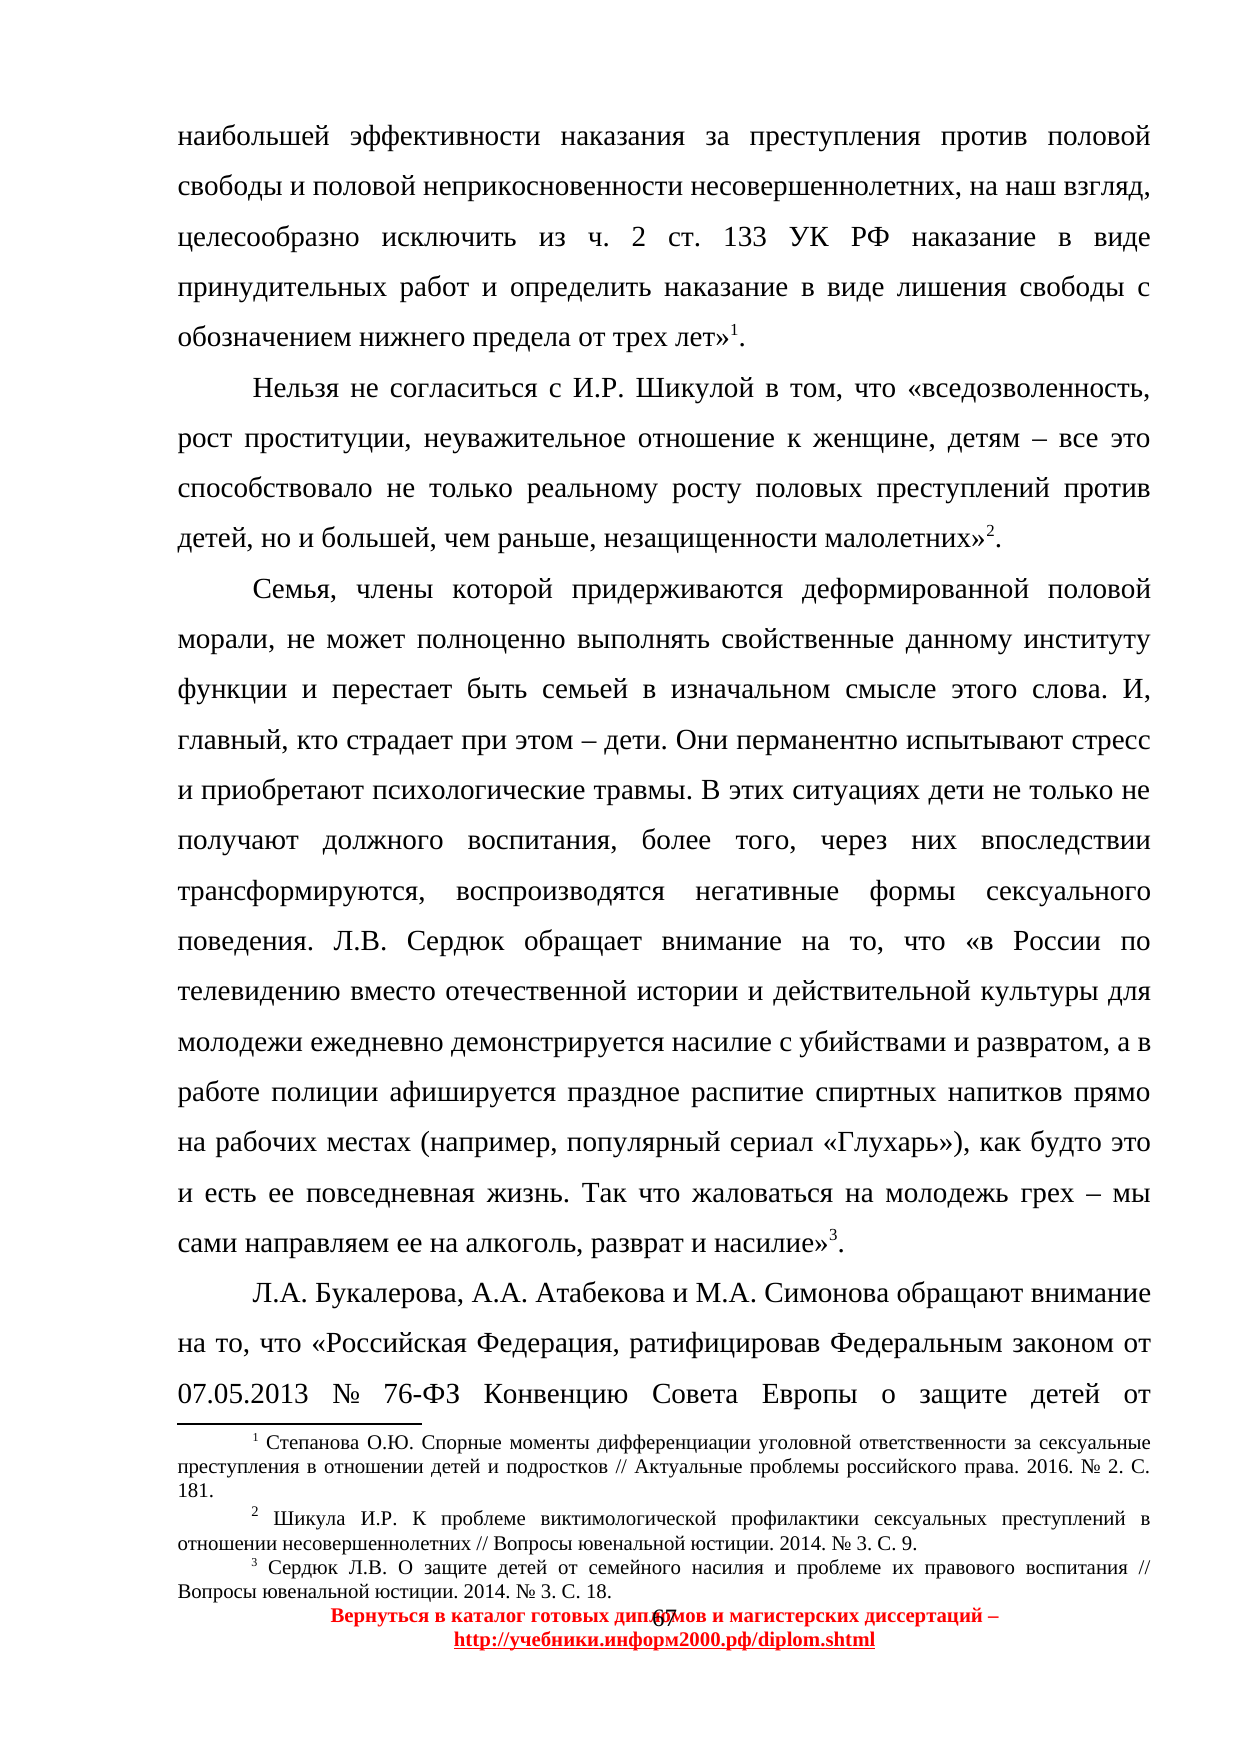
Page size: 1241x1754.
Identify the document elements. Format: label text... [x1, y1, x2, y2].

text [177, 1275, 1152, 1409]
text Семья, члены которой придерживаются деформированной половой морали, не может полноценно выполнять свойственные данному институту функции и перестает быть семьей в изначальном смысле этого слова. И, главный, кто страдает при этом – дети. Они перманентно испытывают стресс и приобретают психологические травмы. В этих ситуациях дети не только не получают должного воспитания, более того, через них впоследствии трансформируются, воспроизводятся негативные формы сексуального поведения. Л.В. Сердюк обращает внимание на то, что «в России по телевидению вместо отечественной истории и действительной культуры для молодежи ежедневно демонстрируется насилие с убийствами и развратом, а в работе полиции афишируется праздное распитие спиртных напитков прямо на рабочих местах (например, популярный сериал «Глухарь»), как будто это и есть ее повседневная жизнь. Так что жаловаться на молодежь грех – мы сами направляем ее на алкоголь, разврат и насилие». [177, 571, 1152, 1258]
text Нельзя не согласиться с И.Р. Шикулой в том, что «вседозволенность, рост проституции, неуважительное отношение к женщине, детям – все это способствовало не только реальному росту половых преступлений против детей, но и большей, чем раньше, незащищенности малолетних». [177, 370, 1152, 554]
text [177, 118, 1152, 353]
